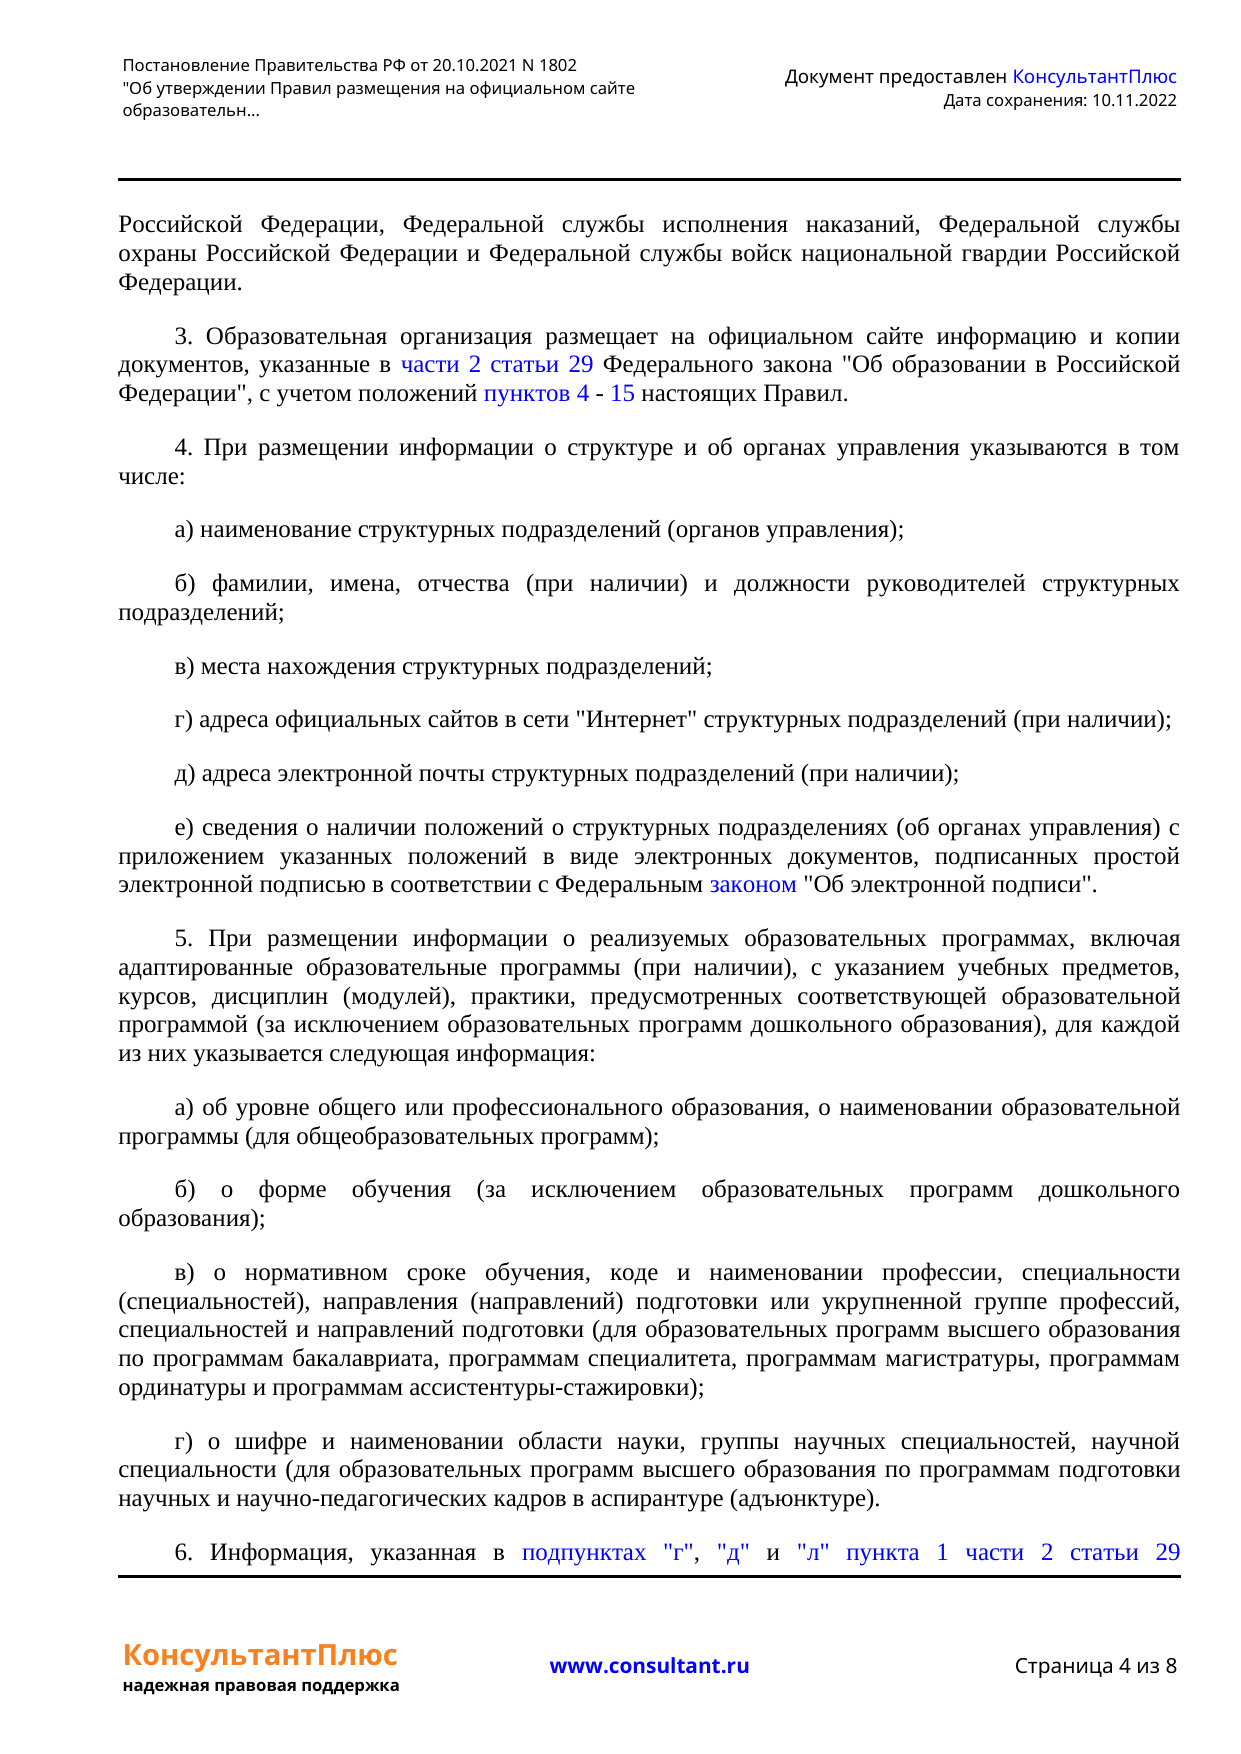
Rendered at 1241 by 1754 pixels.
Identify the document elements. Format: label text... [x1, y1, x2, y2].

text д) адреса электронной почты структурных подразделений (при наличии); [118, 758, 1181, 787]
text е) сведения о наличии положений о структурных подразделениях (об органах управления) с приложением указанных положений в виде электронных документов, подписанных простой электронной подписью в соответствии с Федеральным законом "Об электронной подписи". [118, 812, 1181, 898]
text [118, 1537, 1181, 1566]
text г) о шифре и наименовании области науки, группы научных специальностей, научной специальности (для образовательных программ высшего образования по программам подготовки научных и научно-педагогических кадров в аспирантуре (адъюнктуре). [118, 1426, 1181, 1512]
text 5. При размещении информации о реализуемых образовательных программах, включая адаптированные образовательные программы (при наличии), с указанием учебных предметов, курсов, дисциплин (модулей), практики, предусмотренных соответствующей образовательной программой (за исключением образовательных программ дошкольного образования), для каждой из них указывается следующая информация: [118, 923, 1181, 1067]
text в) о нормативном сроке обучения, коде и наименовании профессии, специальности (специальностей), направления (направлений) подготовки или укрупненной группе профессий, специальностей и направлений подготовки (для образовательных программ высшего образования по программам бакалавриата, программам специалитета, программам магистратуры, программам ординатуры и программам ассистентуры-стажировки); [118, 1257, 1181, 1401]
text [118, 209, 1181, 296]
text а) наименование структурных подразделений (органов управления); [118, 514, 1181, 543]
text 4. При размещении информации о структуре и об органах управления указываются в том числе: [118, 432, 1181, 489]
text б) о форме обучения (за исключением образовательных программ дошкольного образования); [118, 1174, 1181, 1232]
text а) об уровне общего или профессионального образования, о наименовании образовательной программы (для общеобразовательных программ); [118, 1092, 1181, 1149]
text б) фамилии, имена, отчества (при наличии) и должности руководителей структурных подразделений; [118, 568, 1181, 626]
text г) адреса официальных сайтов в сети "Интернет" структурных подразделений (при наличии); [118, 704, 1181, 733]
text в) места нахождения структурных подразделений; [118, 651, 1181, 679]
text 3. Образовательная организация размещает на официальном сайте информацию и копии документов, указанные в части 2 статьи 29 Федерального закона "Об образовании в Российской Федерации", с учетом положений пунктов 4 - 15 настоящих Правил. [118, 321, 1181, 407]
